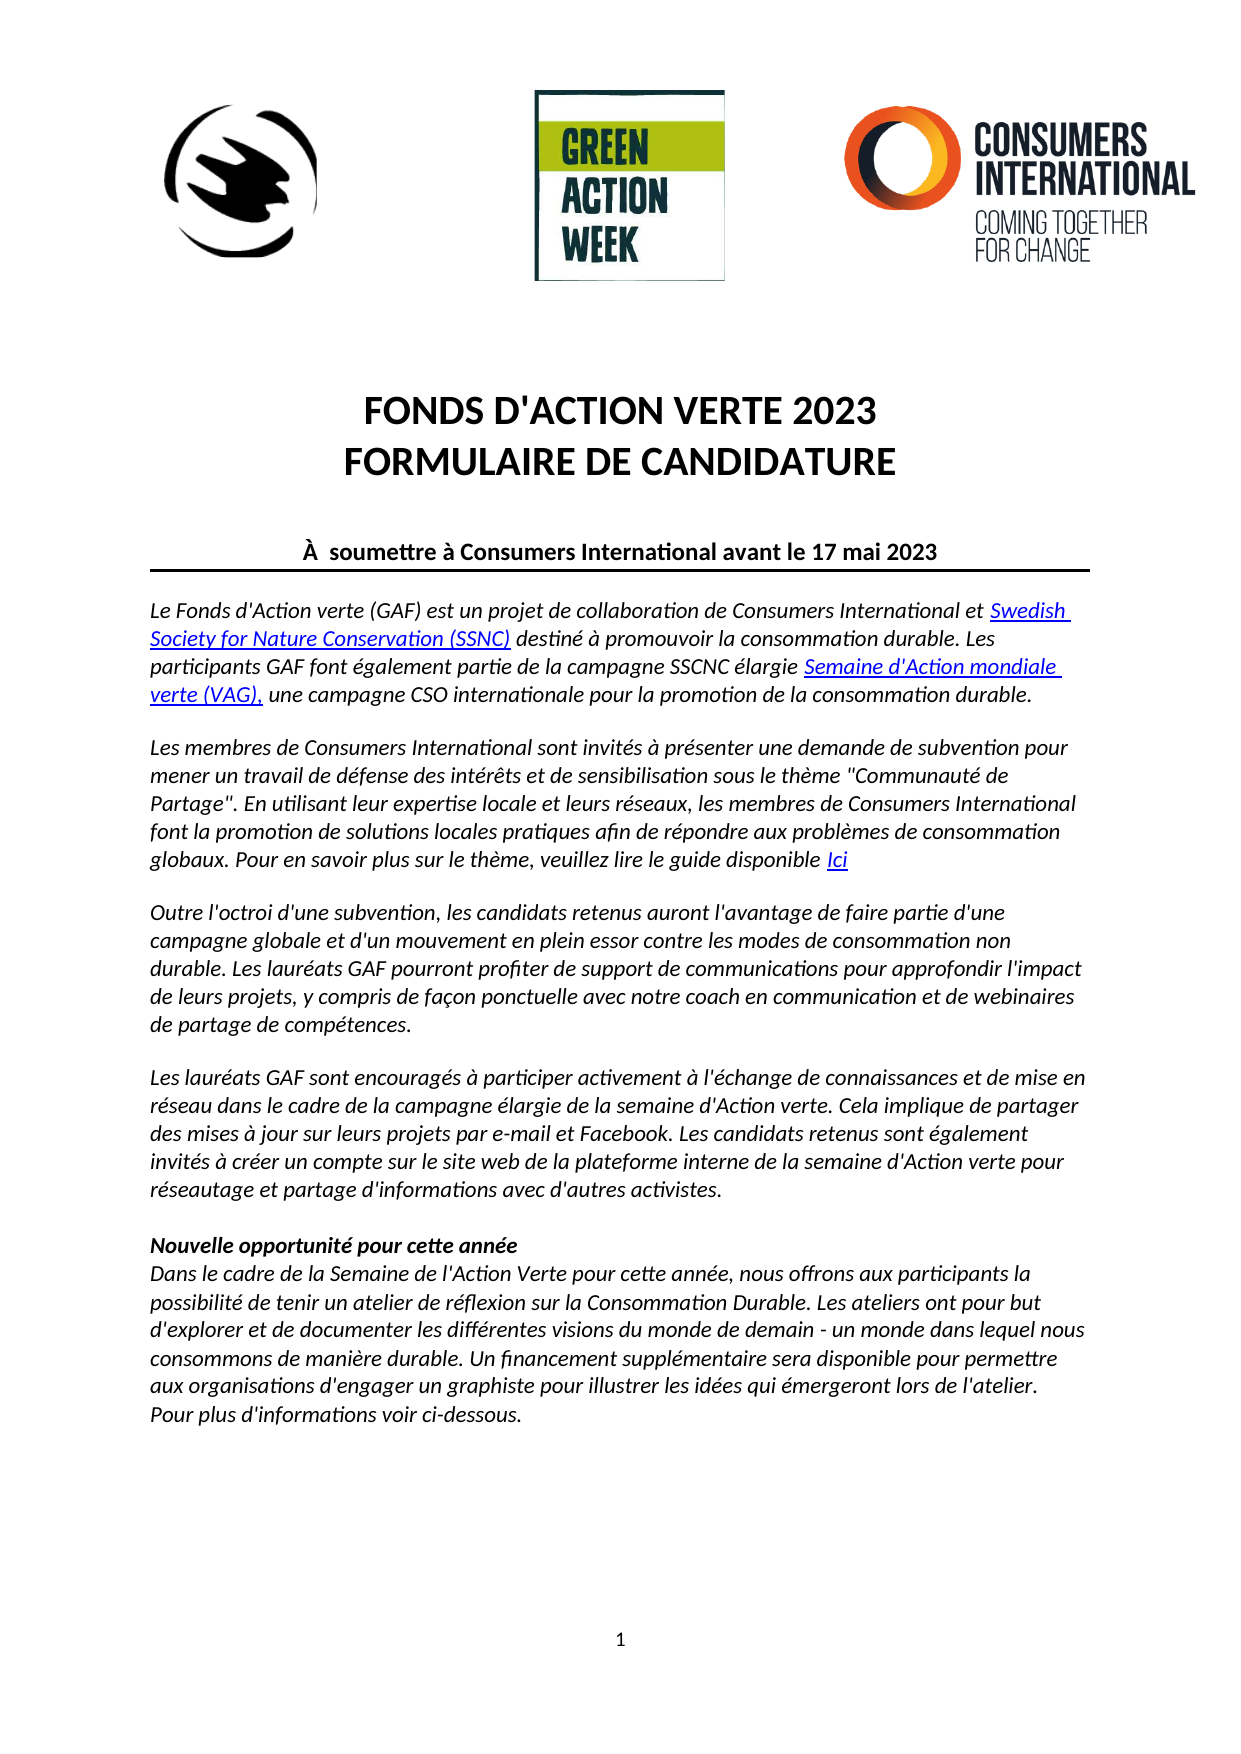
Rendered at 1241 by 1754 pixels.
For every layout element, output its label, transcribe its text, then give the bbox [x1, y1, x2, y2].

text À soumettre à Consumers International avant le 17 mai 2023 [150, 536, 1090, 569]
text Les lauréats GAF sont encouragés à participer activement à l'échange de connaissances et de mise en réseau dans le cadre de la campagne élargie de la semaine d'Action verte. Cela implique de partager des mises à jour sur leurs projets par e-mail et Facebook. Les candidats retenus sont également invités à créer un compte sur le site web de la plateforme interne de la semaine d'Action verte pour réseautage et partage d'informations avec d'autres activistes. [150, 1063, 1090, 1203]
text Nouvelle opportunité pour cette année [150, 1232, 1090, 1259]
picture [164, 104, 317, 258]
text Dans le cadre de la Semaine de l'Action Verte pour cette année, nous offrons aux participants la possibilité de tenir un atelier de réflexion sur la Consommation Durable. Les ateliers ont pour but d'explorer et de documenter les différentes visions du monde de demain - un monde dans lequel nous consommons de manière durable. Un financement supplémentaire sera disponible pour permettre aux organisations d'engager un graphiste pour illustrer les idées qui émergeront lors de l'atelier. Pour plus d'informations voir ci-dessous. [150, 1259, 1090, 1428]
picture [844, 106, 1196, 262]
text Outre l'octroi d'une subvention, les candidats retenus auront l'avantage de faire partie d'une campagne globale et d'un mouvement en plein essor contre les modes de consommation non durable. Les lauréats GAF pourront profiter de support de communications pour approfondir l'impact de leurs projets, y compris de façon ponctuelle avec notre coach en communication et de webinaires de partage de compétences. [150, 898, 1090, 1038]
text Le Fonds d'Action verte (GAF) est un projet de collaboration de Consumers International et Swedish Society for Nature Conservation (SSNC) destiné à promouvoir la consommation durable. Les participants GAF font également partie de la campagne SSCNC élargie Semaine d'Action mondiale verte (VAG), une campagne CSO internationale pour la promotion de la consommation durable. [150, 596, 1090, 708]
text Les membres de Consumers International sont invités à présenter une demande de subvention pour mener un travail de défense des intérêts et de sensibilisation sous le thème "Communauté de Partage". En utilisant leur expertise locale et leurs réseaux, les membres de Consumers International font la promotion de solutions locales pratiques afin de répondre aux problèmes de consommation globaux. Pour en savoir plus sur le thème, veuillez lire le guide disponible Ici [150, 733, 1090, 873]
text FONDS D'ACTION VERTE 2023 [150, 384, 1090, 435]
picture [534, 90, 725, 281]
text FORMULAIRE DE CANDIDATURE [150, 435, 1090, 486]
